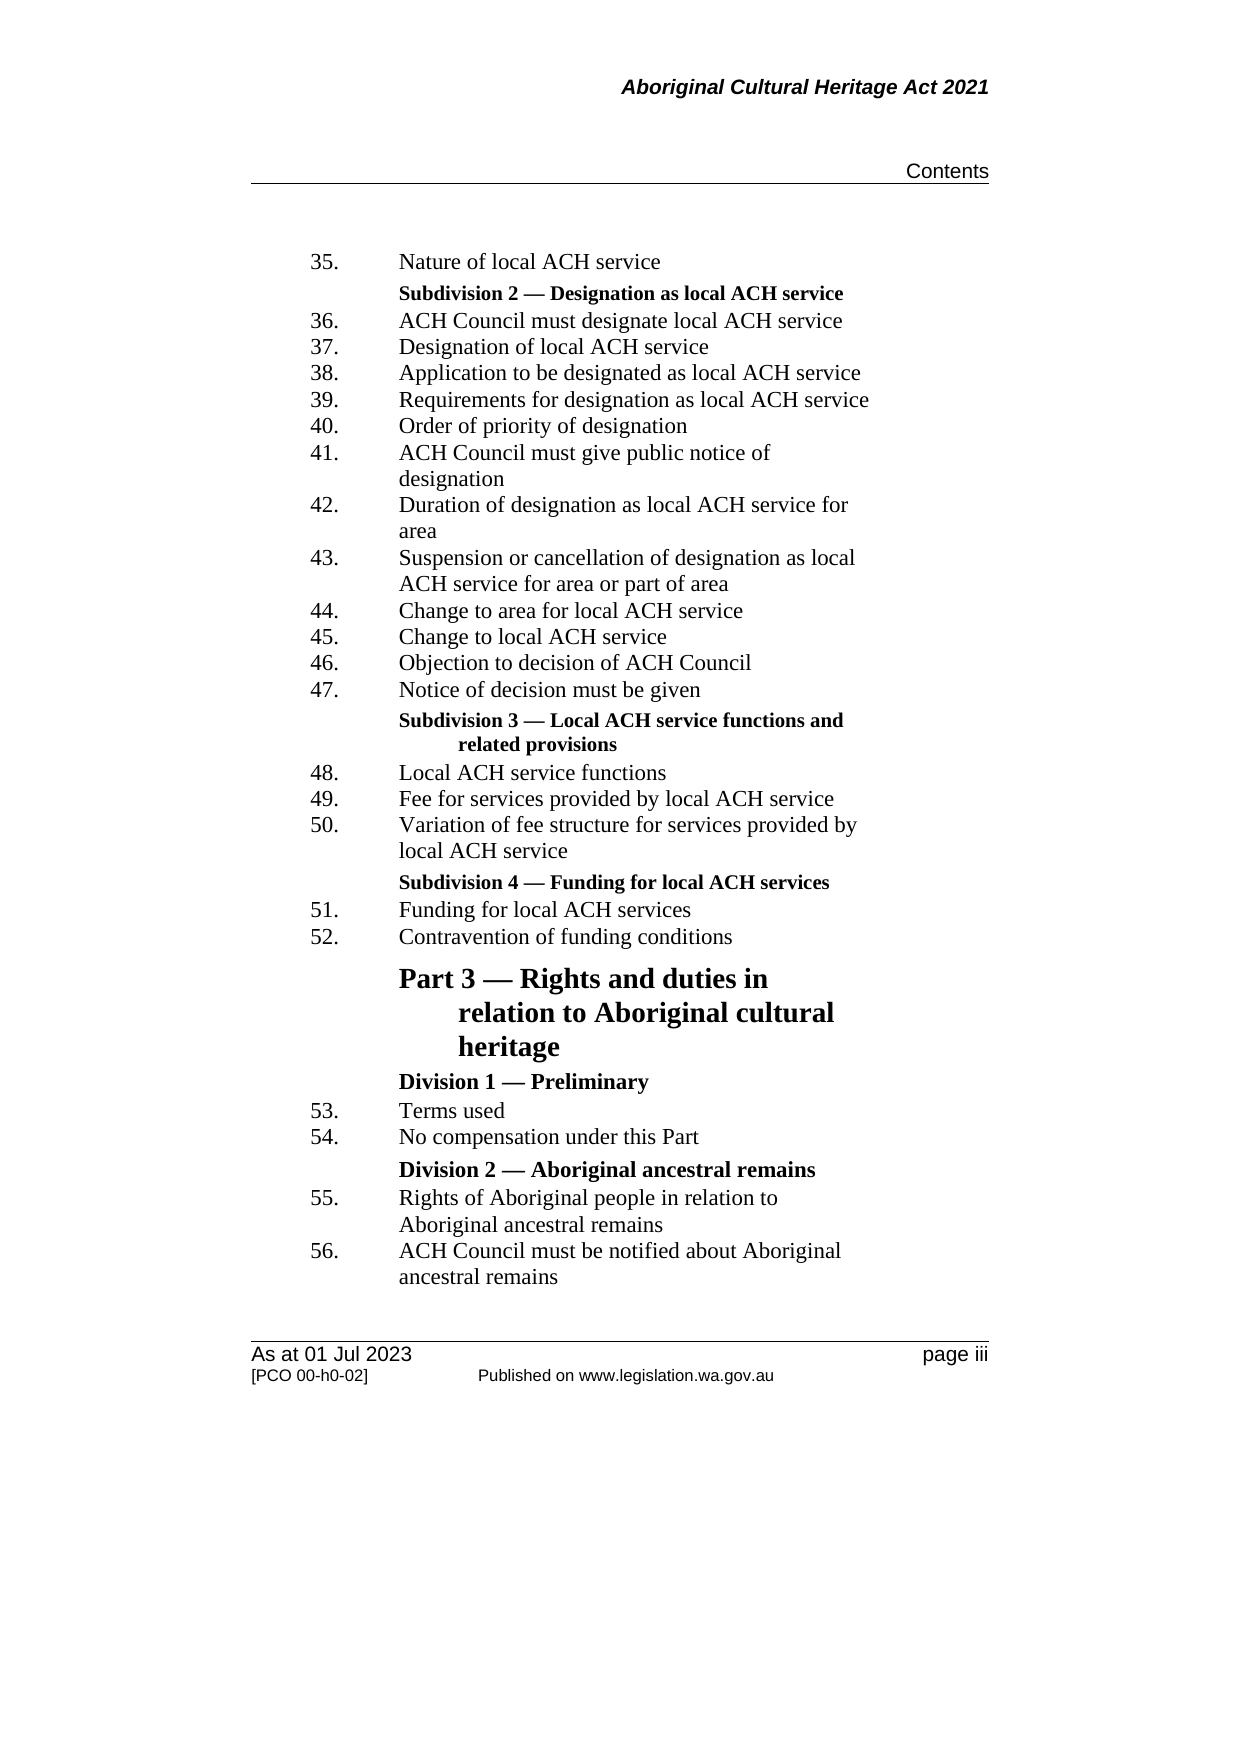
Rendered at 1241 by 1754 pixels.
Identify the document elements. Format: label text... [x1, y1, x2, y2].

text Subdivision 3 — Local ACH service functions and related provisions [399, 708, 871, 756]
text 38. Application to be designated as local ACH service 34 [310, 359, 871, 386]
text Part 3 — Rights and duties in relation to Aboriginal cultural heritage [399, 962, 871, 1062]
text 51. Funding for local ACH services 46 [310, 896, 871, 923]
text 56. ACH Council must be notified about Aboriginal ancestral remains 50 [310, 1237, 871, 1290]
text 48. Local ACH service functions 44 [310, 758, 871, 785]
text Subdivision 2 — Designation as local ACH service [399, 281, 871, 305]
text 39. Requirements for designation as local ACH service 35 [310, 386, 871, 412]
text 55. Rights of Aboriginal people in relation to Aboriginal ancestral remains 49 [310, 1184, 871, 1237]
text 54. No compensation under this Part 49 [310, 1123, 871, 1149]
text 53. Terms used 49 [310, 1097, 871, 1123]
text 42. Duration of designation as local ACH service for area 38 [310, 491, 871, 544]
text 35. Nature of local ACH service 33 [310, 248, 871, 274]
text 46. Objection to decision of ACH Council 42 [310, 649, 871, 676]
text 43. Suspension or cancellation of designation as local ACH service for area or part of area 38 [310, 544, 871, 597]
text 47. Notice of decision must be given 43 [310, 676, 871, 702]
text Subdivision 4 — Funding for local ACH services [399, 870, 871, 894]
text 40. Order of priority of designation 36 [310, 412, 871, 438]
text 49. Fee for services provided by local ACH service 45 [310, 785, 871, 811]
text 44. Change to area for local ACH service 40 [310, 597, 871, 623]
text 52. Contravention of funding conditions 48 [310, 923, 871, 949]
text Division 2 — Aboriginal ancestral remains [399, 1156, 871, 1182]
text Division 1 — Preliminary [399, 1068, 871, 1095]
text 50. Variation of fee structure for services provided by local ACH service 46 [310, 811, 871, 864]
text 36. ACH Council must designate local ACH service 34 [310, 307, 871, 333]
text 45. Change to local ACH service 41 [310, 623, 871, 649]
text 41. ACH Council must give public notice of designation 37 [310, 438, 871, 491]
text 37. Designation of local ACH service 34 [310, 333, 871, 359]
